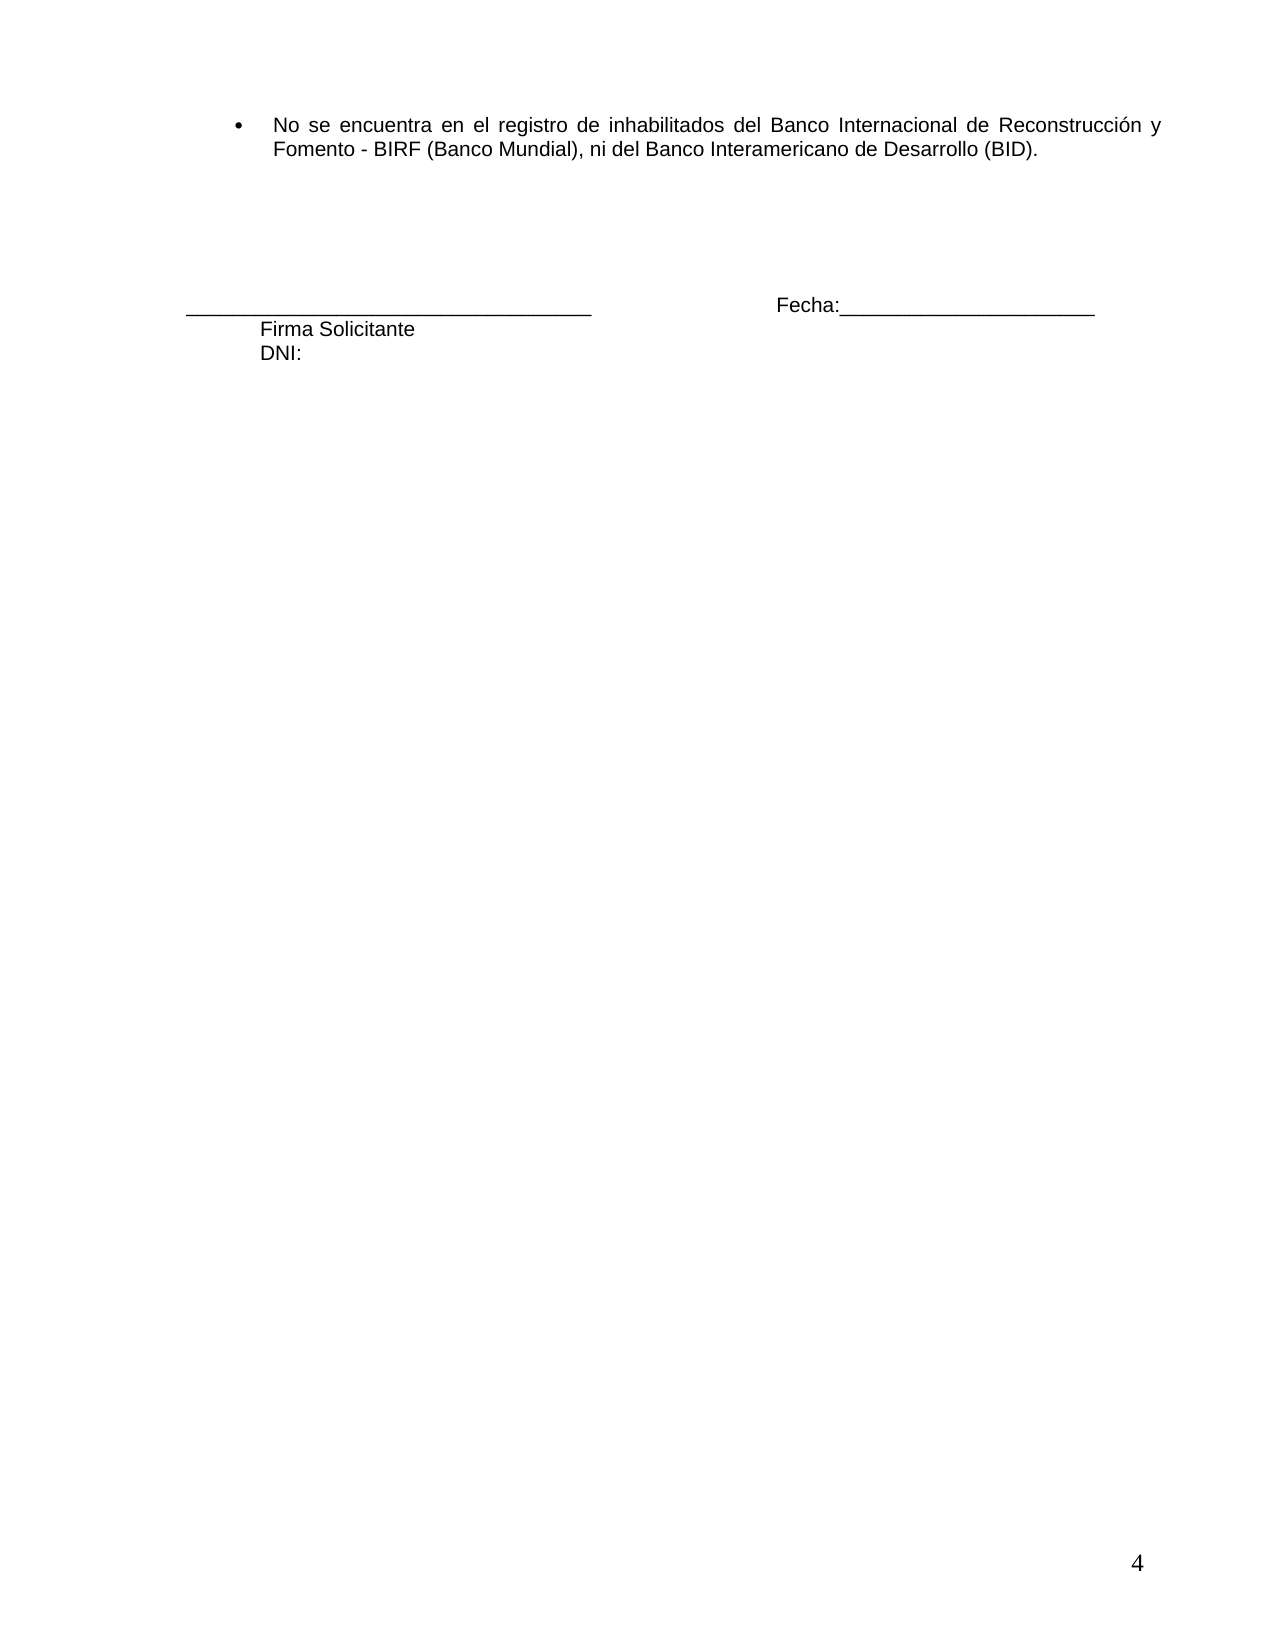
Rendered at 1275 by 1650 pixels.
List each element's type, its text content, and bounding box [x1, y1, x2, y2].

text Firma Solicitante [112, 317, 1162, 341]
list No se encuentra en el registro de inhabilitados del Banco Internacional de Reconstrucción y Fomento - BIRF (Banco Mundial), ni del Banco Interamericano de Desarrollo (BID). [235, 113, 1162, 161]
text DNI: [112, 341, 1162, 365]
text ___________________________________ Fecha:______________________ [112, 293, 1162, 317]
